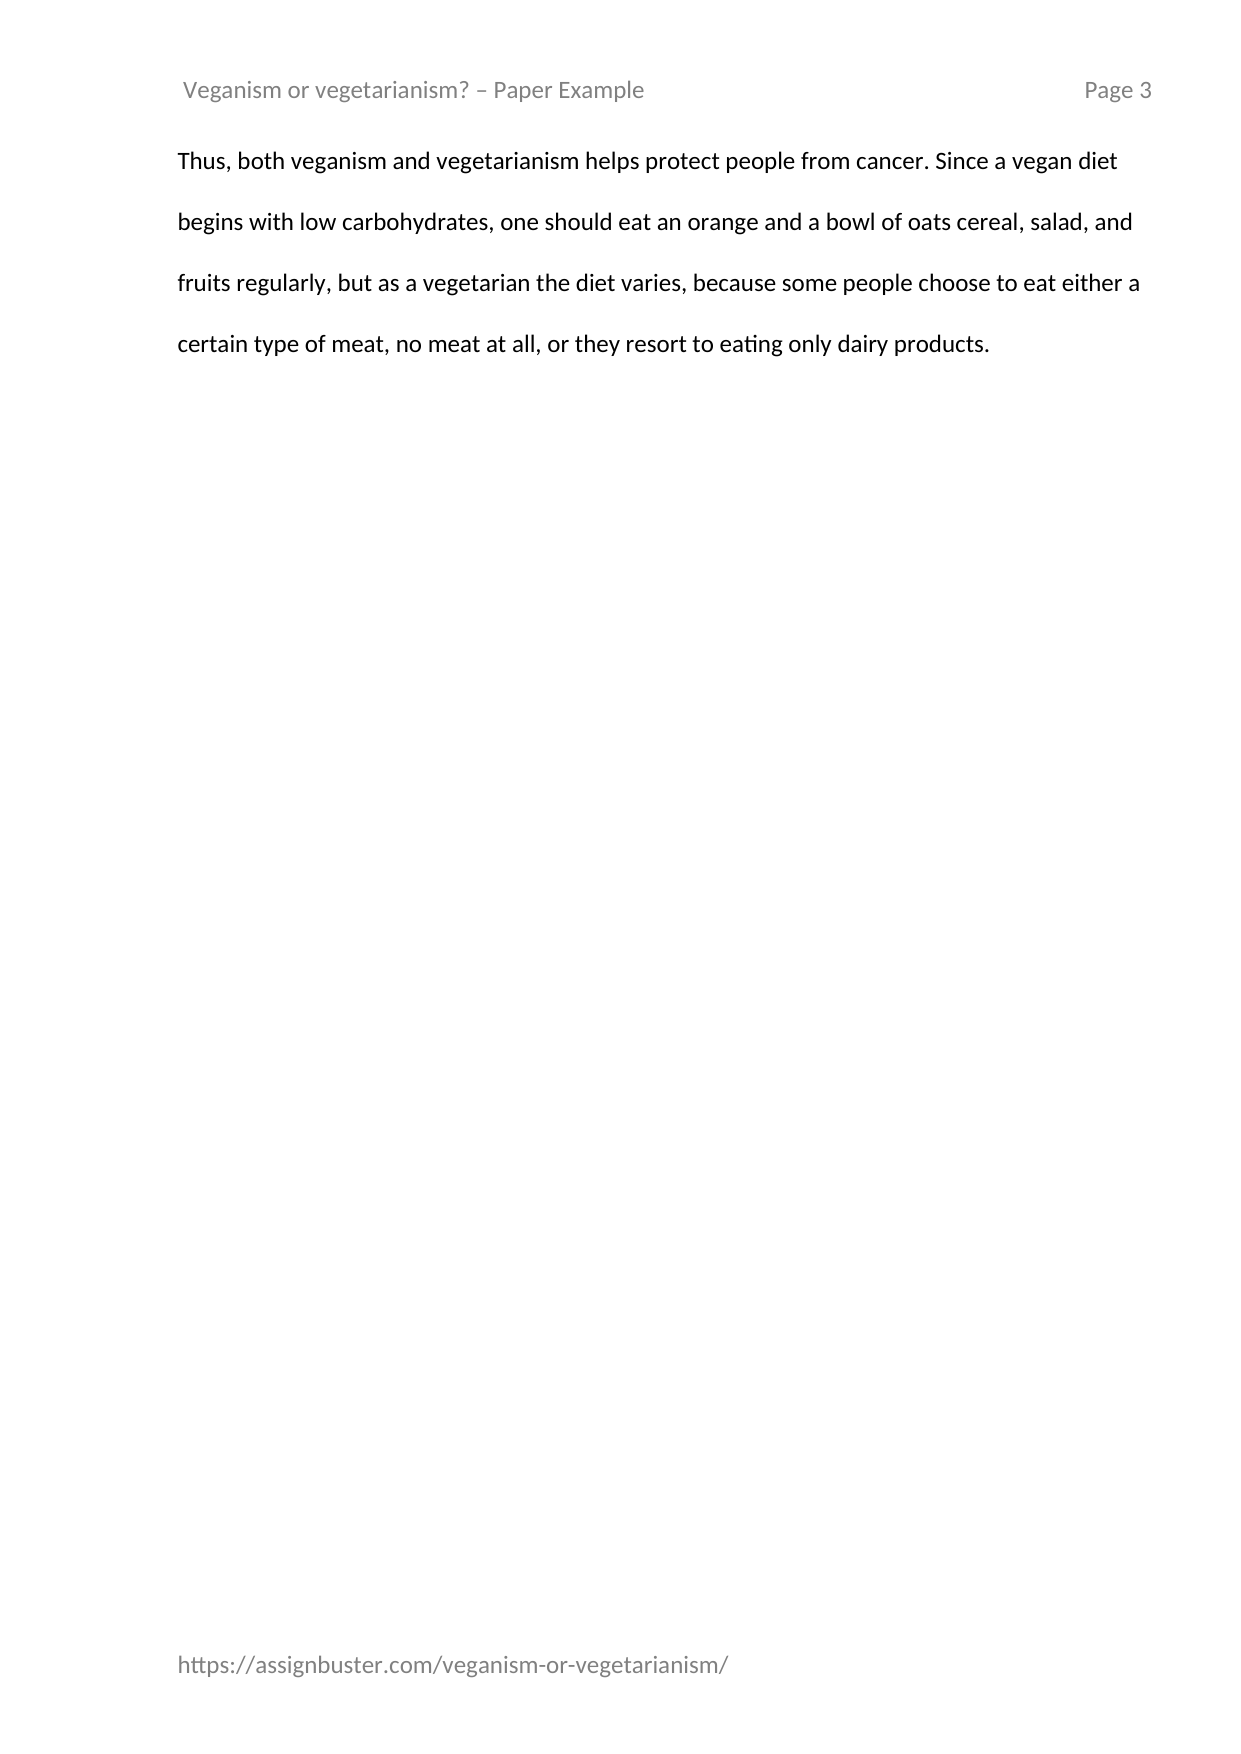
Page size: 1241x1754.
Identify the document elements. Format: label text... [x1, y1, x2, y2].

text Thus, both veganism and vegetarianism helps protect people from cancer. Since a vegan diet begins with low carbohydrates, one should eat an orange and a bowl of oats cereal, salad, and fruits regularly, but as a vegetarian the diet varies, because some people choose to eat either a certain type of meat, no meat at all, or they resort to eating only dairy products. [177, 145, 1152, 359]
